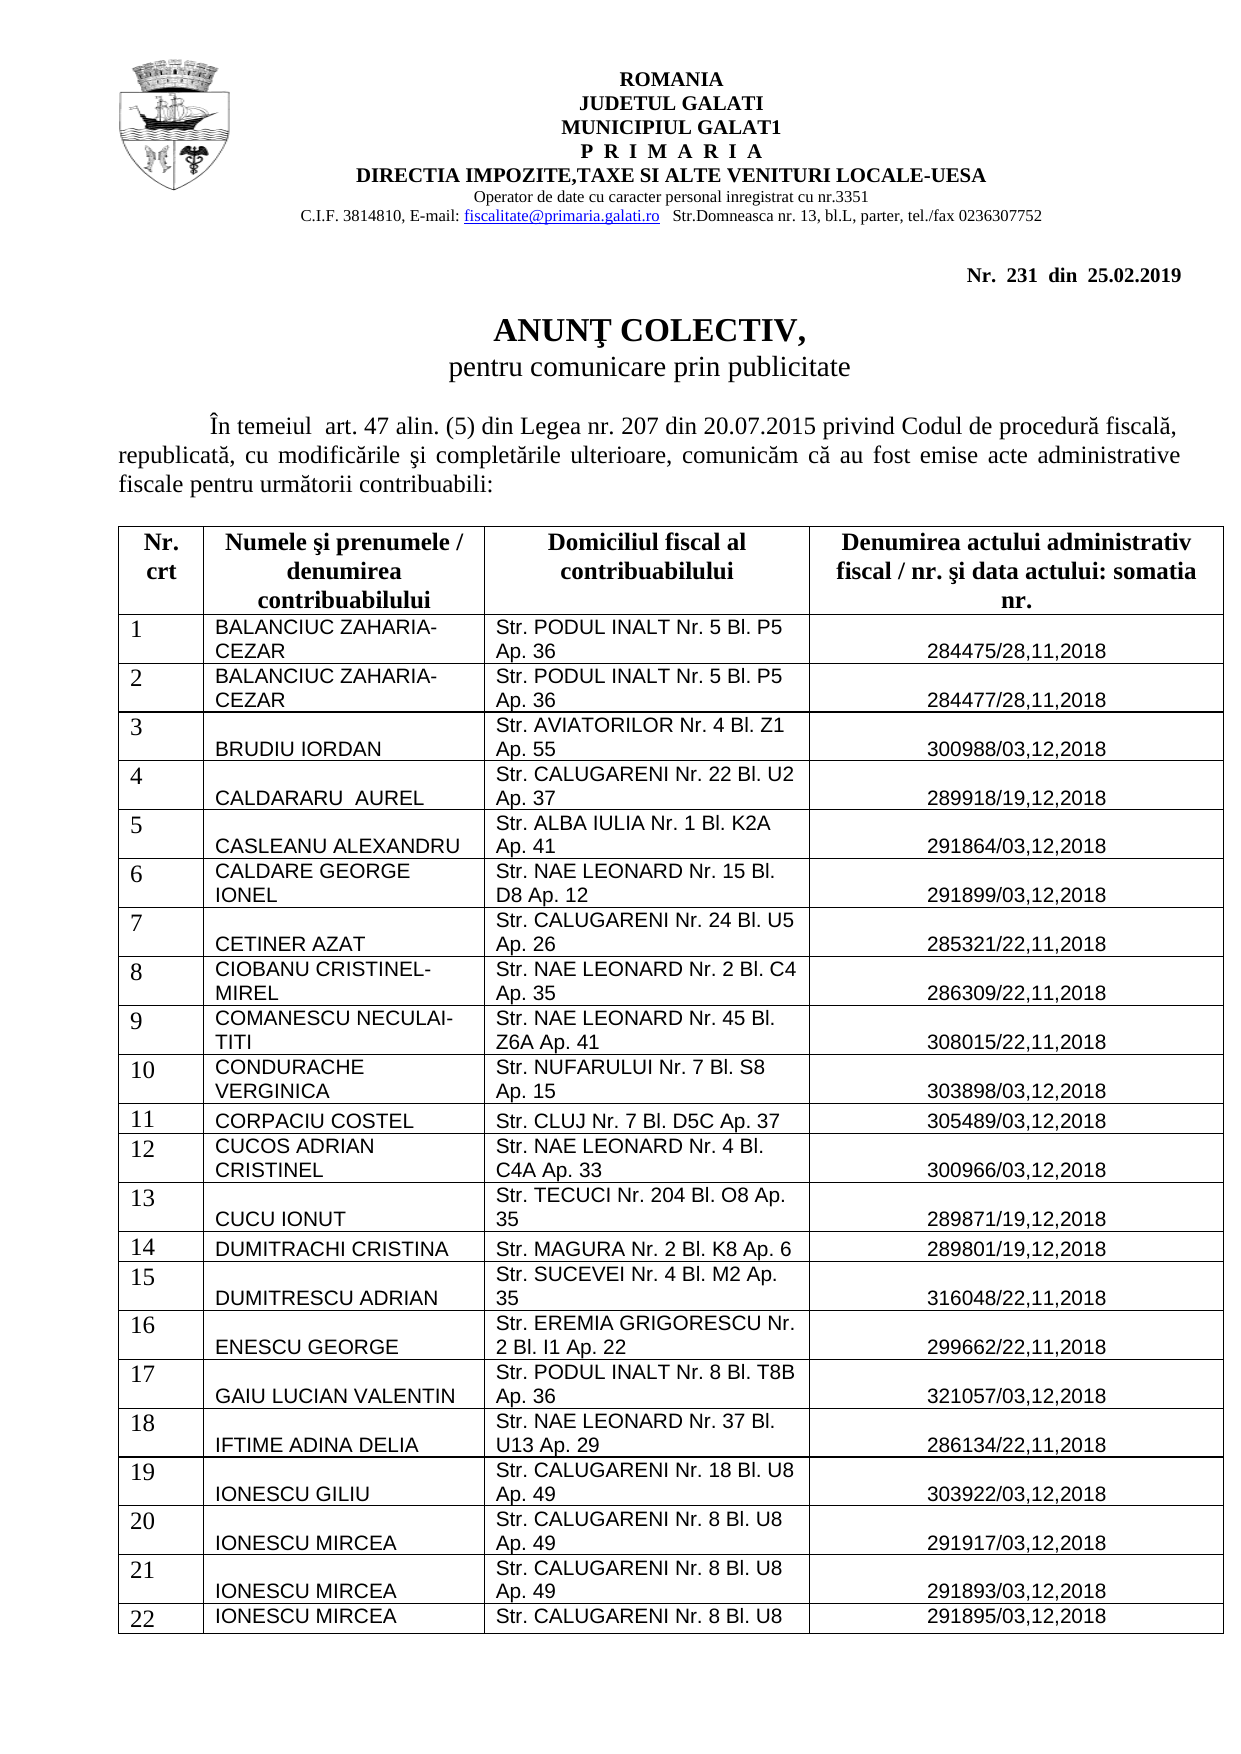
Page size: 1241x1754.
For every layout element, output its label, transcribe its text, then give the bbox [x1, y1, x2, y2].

table_cell Str. CLUJ Nr. 7 Bl. D5C Ap. 37 [485, 1104, 809, 1133]
table_cell Str. NAE LEONARD Nr. 4 Bl. C4A Ap. 33 [485, 1134, 809, 1182]
table_cell CUCOS ADRIAN CRISTINEL [204, 1134, 484, 1182]
table_cell BRUDIU IORDAN [204, 713, 484, 760]
table_header Numele şi prenumele / denumirea contribuabilului [204, 527, 484, 613]
table_cell COMANESCU NECULAI-TITI [204, 1006, 484, 1054]
table_cell Str. CALUGARENI Nr. 8 Bl. U8 Ap. 49 [485, 1555, 809, 1603]
table_cell 289871/19,12,2018 [810, 1183, 1223, 1231]
table_cell 291864/03,12,2018 [810, 810, 1223, 858]
table_cell 11 [119, 1104, 203, 1133]
text Nr. 231 din 25.02.2019 [118, 262, 1181, 287]
table_cell 19 [119, 1458, 203, 1505]
table_cell 21 [119, 1555, 203, 1603]
table_cell 286309/22,11,2018 [810, 957, 1223, 1005]
table_cell 18 [119, 1409, 203, 1456]
table_cell 284475/28,11,2018 [810, 615, 1223, 662]
table_cell DUMITRESCU ADRIAN [204, 1262, 484, 1309]
table_cell 3 [119, 713, 203, 760]
table_header Domiciliul fiscal al contribuabilului [485, 527, 809, 613]
table_cell 289918/19,12,2018 [810, 761, 1223, 809]
table_cell IONESCU GILIU [204, 1458, 484, 1505]
table_cell 289801/19,12,2018 [810, 1232, 1223, 1261]
table_cell 8 [119, 957, 203, 1005]
table_cell Str. AVIATORILOR Nr. 4 Bl. Z1 Ap. 55 [485, 713, 809, 760]
table_header Nr. crt [119, 527, 203, 613]
table_cell IONESCU MIRCEA [204, 1604, 484, 1633]
table_cell 1 [119, 615, 203, 662]
table_cell 300966/03,12,2018 [810, 1134, 1223, 1182]
table_cell 4 [119, 761, 203, 809]
table_cell 15 [119, 1262, 203, 1309]
table_cell BALANCIUC ZAHARIA-CEZAR [204, 664, 484, 711]
table_cell IFTIME ADINA DELIA [204, 1409, 484, 1456]
table_cell 7 [119, 908, 203, 956]
table_cell Str. NUFARULUI Nr. 7 Bl. S8 Ap. 15 [485, 1055, 809, 1103]
table_cell 16 [119, 1311, 203, 1358]
table_cell 291917/03,12,2018 [810, 1506, 1223, 1554]
table_cell CUCU IONUT [204, 1183, 484, 1231]
text pentru comunicare prin publicitate [118, 349, 1181, 382]
table_cell Str. TECUCI Nr. 204 Bl. O8 Ap. 35 [485, 1183, 809, 1231]
table_cell 305489/03,12,2018 [810, 1104, 1223, 1133]
table_cell 5 [119, 810, 203, 858]
table_cell 308015/22,11,2018 [810, 1006, 1223, 1054]
table_cell Str. ALBA IULIA Nr. 1 Bl. K2A Ap. 41 [485, 810, 809, 858]
table_cell Str. NAE LEONARD Nr. 2 Bl. C4 Ap. 35 [485, 957, 809, 1005]
table_cell 17 [119, 1360, 203, 1407]
table_cell Str. NAE LEONARD Nr. 15 Bl. D8 Ap. 12 [485, 859, 809, 907]
table_cell 303898/03,12,2018 [810, 1055, 1223, 1103]
table_cell 291899/03,12,2018 [810, 859, 1223, 907]
table_cell Str. EREMIA GRIGORESCU Nr. 2 Bl. I1 Ap. 22 [485, 1311, 809, 1358]
table_cell 12 [119, 1134, 203, 1182]
table_cell 284477/28,11,2018 [810, 664, 1223, 711]
table_cell Str. CALUGARENI Nr. 8 Bl. U8 Ap. 49 [485, 1506, 809, 1554]
table_cell Str. SUCEVEI Nr. 4 Bl. M2 Ap. 35 [485, 1262, 809, 1309]
text În temeiul art. 47 alin. (5) din Legea nr. 207 din 20.07.2015 privind Codul de procedură fiscală, republicată, cu modificările şi completările ulterioare, comunicăm că au fost emise acte administrative fiscale pentru următorii contribuabili: [118, 411, 1181, 497]
table_cell 285321/22,11,2018 [810, 908, 1223, 956]
table_cell CALDARE GEORGE IONEL [204, 859, 484, 907]
table_cell Str. PODUL INALT Nr. 5 Bl. P5 Ap. 36 [485, 615, 809, 662]
table_cell Str. CALUGARENI Nr. 22 Bl. U2 Ap. 37 [485, 761, 809, 809]
table_cell Str. CALUGARENI Nr. 18 Bl. U8 Ap. 49 [485, 1458, 809, 1505]
table_cell CIOBANU CRISTINEL-MIREL [204, 957, 484, 1005]
table_cell 2 [119, 664, 203, 711]
table_cell ENESCU GEORGE [204, 1311, 484, 1358]
table_cell 316048/22,11,2018 [810, 1262, 1223, 1309]
table_cell 14 [119, 1232, 203, 1261]
table_cell 10 [119, 1055, 203, 1103]
table_cell 303922/03,12,2018 [810, 1458, 1223, 1505]
table_cell 13 [119, 1183, 203, 1231]
table_cell Str. NAE LEONARD Nr. 37 Bl. U13 Ap. 29 [485, 1409, 809, 1456]
table_cell IONESCU MIRCEA [204, 1555, 484, 1603]
table_cell IONESCU MIRCEA [204, 1506, 484, 1554]
table_cell Str. PODUL INALT Nr. 5 Bl. P5 Ap. 36 [485, 664, 809, 711]
table_cell CETINER AZAT [204, 908, 484, 956]
table_cell 20 [119, 1506, 203, 1554]
picture [118, 59, 231, 191]
table_cell CASLEANU ALEXANDRU [204, 810, 484, 858]
table_cell 299662/22,11,2018 [810, 1311, 1223, 1358]
table_cell Str. NAE LEONARD Nr. 45 Bl. Z6A Ap. 41 [485, 1006, 809, 1054]
table_cell GAIU LUCIAN VALENTIN [204, 1360, 484, 1407]
table_cell 300988/03,12,2018 [810, 713, 1223, 760]
table_cell CORPACIU COSTEL [204, 1104, 484, 1133]
table_cell 22 [119, 1604, 203, 1633]
table_cell 321057/03,12,2018 [810, 1360, 1223, 1407]
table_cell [485, 1604, 809, 1633]
table_cell BALANCIUC ZAHARIA-CEZAR [204, 615, 484, 662]
table_cell 6 [119, 859, 203, 907]
table_cell CALDARARU AUREL [204, 761, 484, 809]
table_header Denumirea actului administrativ fiscal / nr. şi data actului: somatia nr. [810, 527, 1223, 613]
table_cell 286134/22,11,2018 [810, 1409, 1223, 1456]
table_cell Str. CALUGARENI Nr. 24 Bl. U5 Ap. 26 [485, 908, 809, 956]
subtitle ANUNŢ COLECTIV, [118, 311, 1181, 349]
table_cell 291895/03,12,2018 [810, 1604, 1223, 1633]
table_cell DUMITRACHI CRISTINA [204, 1232, 484, 1261]
table_cell Str. MAGURA Nr. 2 Bl. K8 Ap. 6 [485, 1232, 809, 1261]
table_cell 9 [119, 1006, 203, 1054]
table_cell Str. PODUL INALT Nr. 8 Bl. T8B Ap. 36 [485, 1360, 809, 1407]
table_cell 291893/03,12,2018 [810, 1555, 1223, 1603]
table_cell CONDURACHE VERGINICA [204, 1055, 484, 1103]
